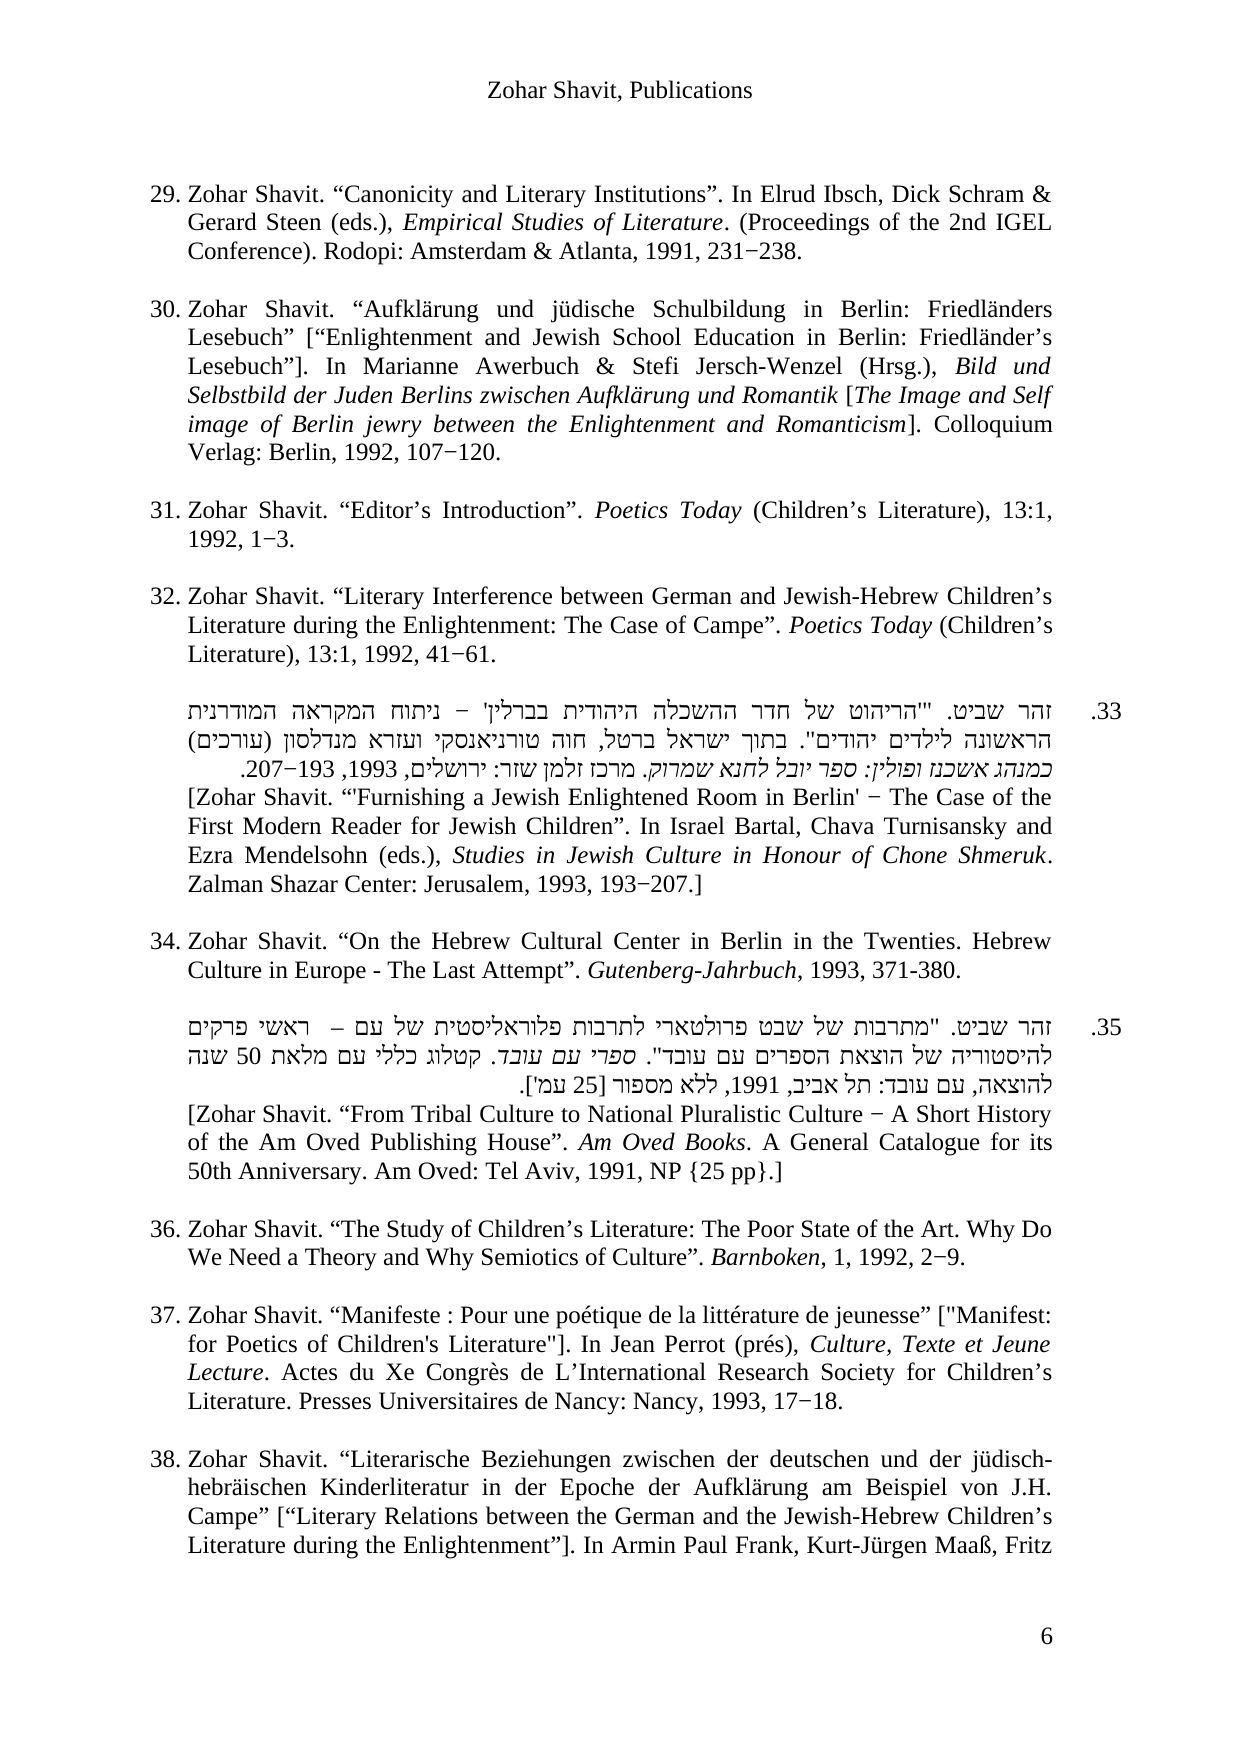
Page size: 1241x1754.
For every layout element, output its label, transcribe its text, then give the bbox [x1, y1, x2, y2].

list זהר שביט. "'הריהוט של חדר ההשכלה היהודית בברלין' − ניתוח המקראה המודרנית הראשונה לילדים יהודים". בתוך ישראל ברטל, חוה טורניאנסקי ועזרא מנדלסון (עורכים) כמנהג אשכנז ופולין: ספר יובל לחנא שמרוק. מרכז זלמן שזר: ירושלים, 1993, 207−193. [187, 696, 1091, 782]
list Zohar Shavit. “Manifeste : Pour une poétique de la littérature de jeunesse” ["Manifest: for Poetics of Children's Literature"]. In Jean Perrot (prés), Culture, Texte et Jeune Lecture. Actes du Xe Congrès de L’International Research Society for Children’s Literature. Presses Universitaires de Nancy: Nancy, 1993, 17−18. [150, 1300, 1053, 1415]
list Zohar Shavit. “Literary Interference between German and Jewish-Hebrew Children’s Literature during the Enlightenment: The Case of Campe”. Poetics Today (Children’s Literature), 13:1, 1992, 41−61. [150, 581, 1053, 667]
list Zohar Shavit. “Editor’s Introduction”. Poetics Today (Children’s Literature), 13:1, 1992, 1−3. [150, 495, 1053, 552]
list Zohar Shavit. “Aufklärung und jüdische Schulbildung in Berlin: Friedländers Lesebuch” [“Enlightenment and Jewish School Education in Berlin: Friedländer’s Lesebuch”]. In Marianne Awerbuch & Stefi Jersch-Wenzel (Hrsg.), Bild und Selbstbild der Juden Berlins zwischen Aufklärung und Romantik [The Image and Self image of Berlin jewry between the Enlightenment and Romanticism]. Colloquium Verlag: Berlin, 1992, 107−120. [150, 294, 1053, 466]
text [Zohar Shavit. “From Tribal Culture to National Pluralistic Culture − A Short History of the Am Oved Publishing House”. Am Oved Books. A General Catalogue for its 50th Anniversary. Am Oved: Tel Aviv, 1991, NP {25 pp}.] [187, 1099, 1053, 1185]
text [Zohar Shavit. “'Furnishing a Jewish Enlightened Room in Berlin' − The Case of the First Modern Reader for Jewish Children”. In Israel Bartal, Chava Turnisansky and Ezra Mendelsohn (eds.), Studies in Jewish Culture in Honour of Chone Shmeruk. Zalman Shazar Center: Jerusalem, 1993, 193−207.] [187, 782, 1053, 897]
list זהר שביט. "מתרבות של שבט פרולטארי לתרבות פלוראליסטית של עם – ראשי פרקים להיסטוריה של הוצאת הספרים עם עובד". ספרי עם עובד. קטלוג כללי עם מלאת 50 שנה להוצאה, עם עובד: תל אביב, 1991, ללא מספור [25 עמ']. [187, 1012, 1091, 1099]
list Zohar Shavit. “On the Hebrew Cultural Center in Berlin in the Twenties. Hebrew Culture in Europe - The Last Attempt”. Gutenberg-Jahrbuch, 1993, 371-380. [150, 926, 1053, 984]
list Zohar Shavit. “The Study of Children’s Literature: The Poor State of the Art. Why Do We Need a Theory and Why Semiotics of Culture”. Barnboken, 1, 1992, 2−9. [150, 1214, 1053, 1271]
list Zohar Shavit. “Canonicity and Literary Institutions”. In Elrud Ibsch, Dick Schram & Gerard Steen (eds.), Empirical Studies of Literature. (Proceedings of the 2nd IGEL Conference). Rodopi: Amsterdam & Atlanta, 1991, 231−238. [150, 179, 1053, 265]
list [150, 1444, 1053, 1559]
